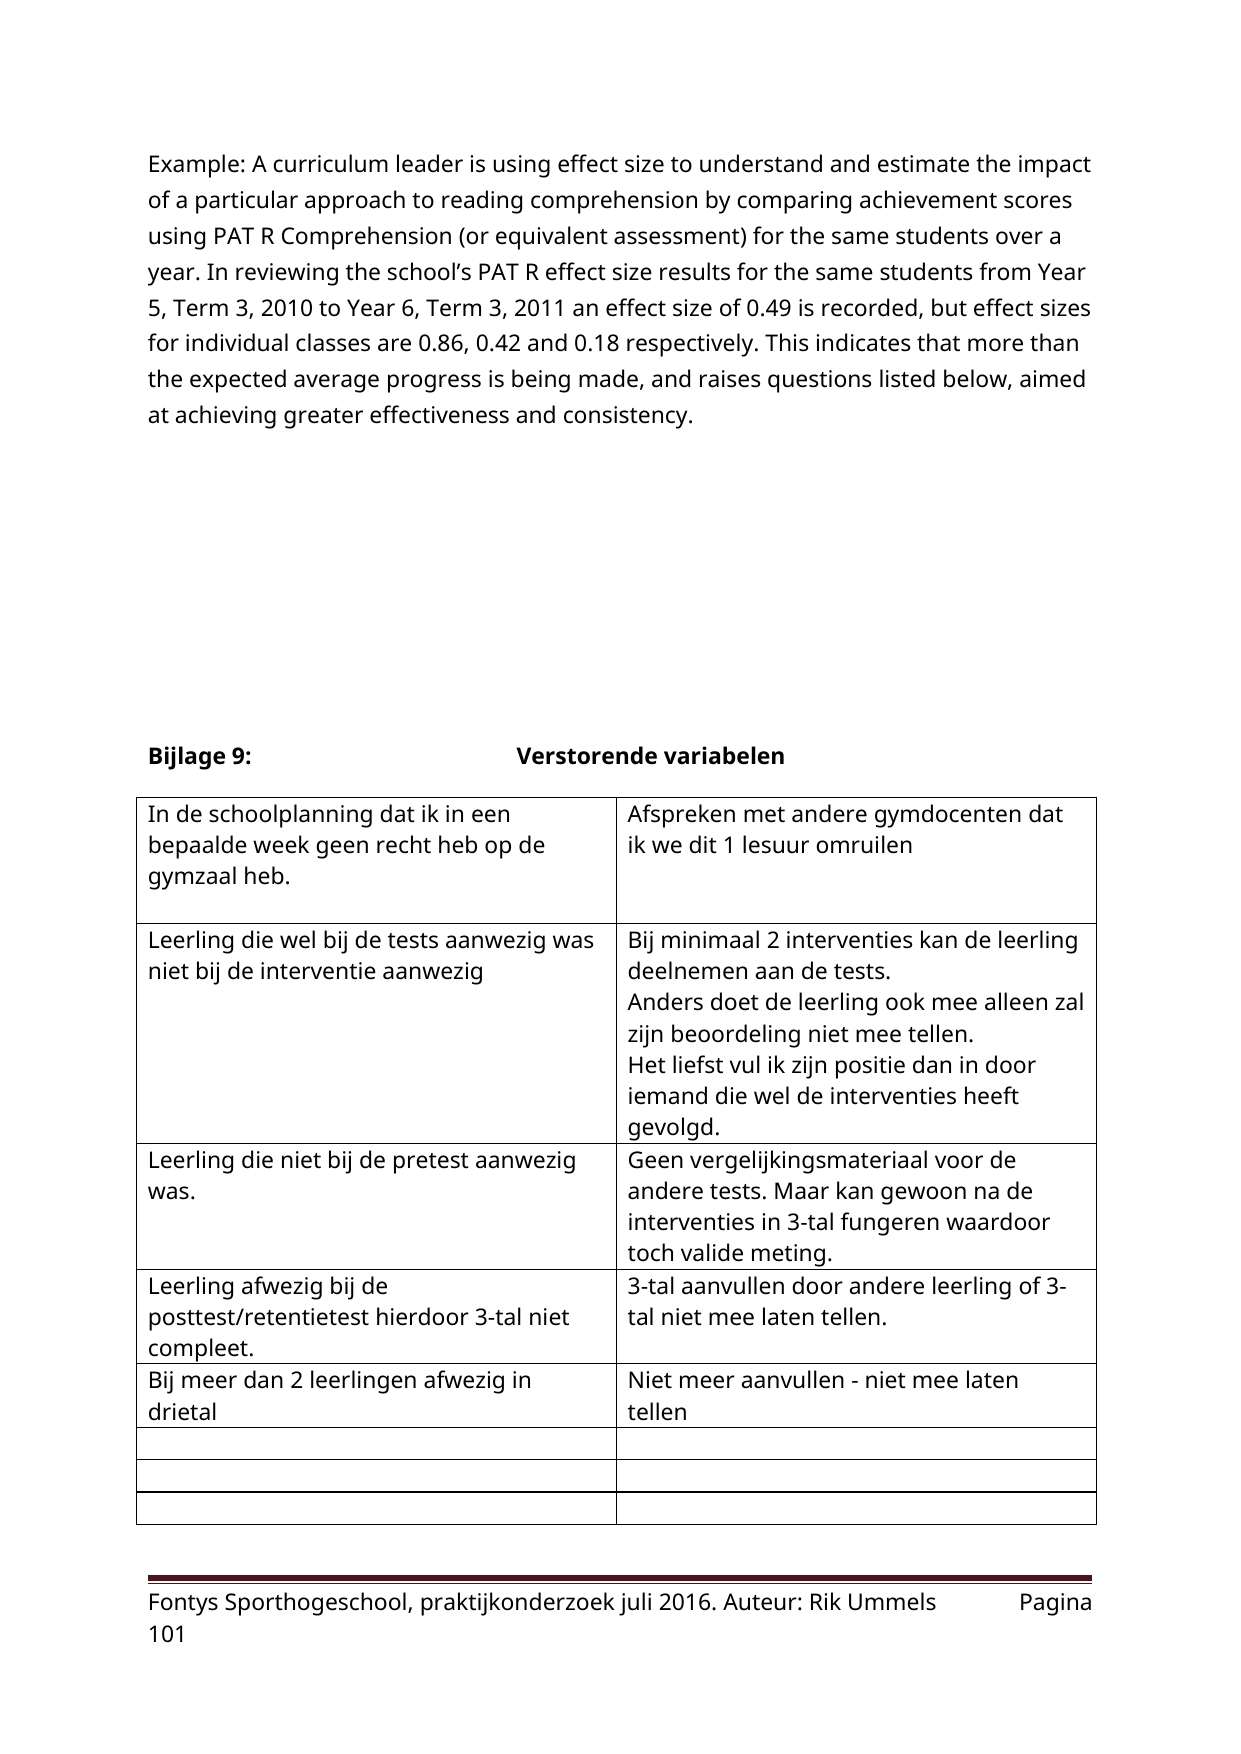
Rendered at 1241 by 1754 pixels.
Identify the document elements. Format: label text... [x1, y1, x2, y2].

table_cell [137, 1428, 616, 1459]
text Example: A curriculum leader is using effect size to understand and estimate the impact of a particular approach to reading comprehension by comparing achievement scores using PAT R Comprehension (or equivalent assessment) for the same students over a year. In reviewing the school’s PAT R effect size results for the same students from Year 5, Term 3, 2010 to Year 6, Term 3, 2011 an effect size of 0.49 is recorded, but effect sizes for individual classes are 0.86, 0.42 and 0.18 respectively. This indicates that more than the expected average progress is being made, and raises questions listed below, aimed at achieving greater effectiveness and consistency. [148, 148, 1092, 431]
table_header Afspreken met andere gymdocenten dat ik we dit 1 lesuur omruilen [617, 798, 1096, 923]
table_cell Bij minimaal 2 interventies kan de leerling deelnemen aan de tests. Anders doet de leerling ook mee alleen zal zijn beoordeling niet mee tellen. Het liefst vul ik zijn positie dan in door iemand die wel de interventies heeft gevolgd. [617, 924, 1096, 1142]
table_cell Niet meer aanvullen - niet mee laten tellen [617, 1364, 1096, 1427]
table_cell [617, 1460, 1096, 1491]
table_cell [617, 1493, 1096, 1524]
table_header In de schoolplanning dat ik in een bepaalde week geen recht heb op de gymzaal heb. [137, 798, 616, 923]
table_cell Bij meer dan 2 leerlingen afwezig in drietal [137, 1364, 616, 1427]
table_cell [137, 1493, 616, 1524]
table_cell Leerling afwezig bij de posttest/retentietest hierdoor 3-tal niet compleet. [137, 1270, 616, 1363]
table_cell 3-tal aanvullen door andere leerling of 3-tal niet mee laten tellen. [617, 1270, 1096, 1363]
table_cell [137, 1460, 616, 1491]
table_cell [617, 1428, 1096, 1459]
table_cell Leerling die niet bij de pretest aanwezig was. [137, 1144, 616, 1268]
text Bijlage 9: Verstorende variabelen [148, 740, 1092, 771]
table_cell Leerling die wel bij de tests aanwezig was niet bij de interventie aanwezig [137, 924, 616, 1142]
table_cell Geen vergelijkingsmateriaal voor de andere tests. Maar kan gewoon na de interventies in 3-tal fungeren waardoor toch valide meting. [617, 1144, 1096, 1268]
